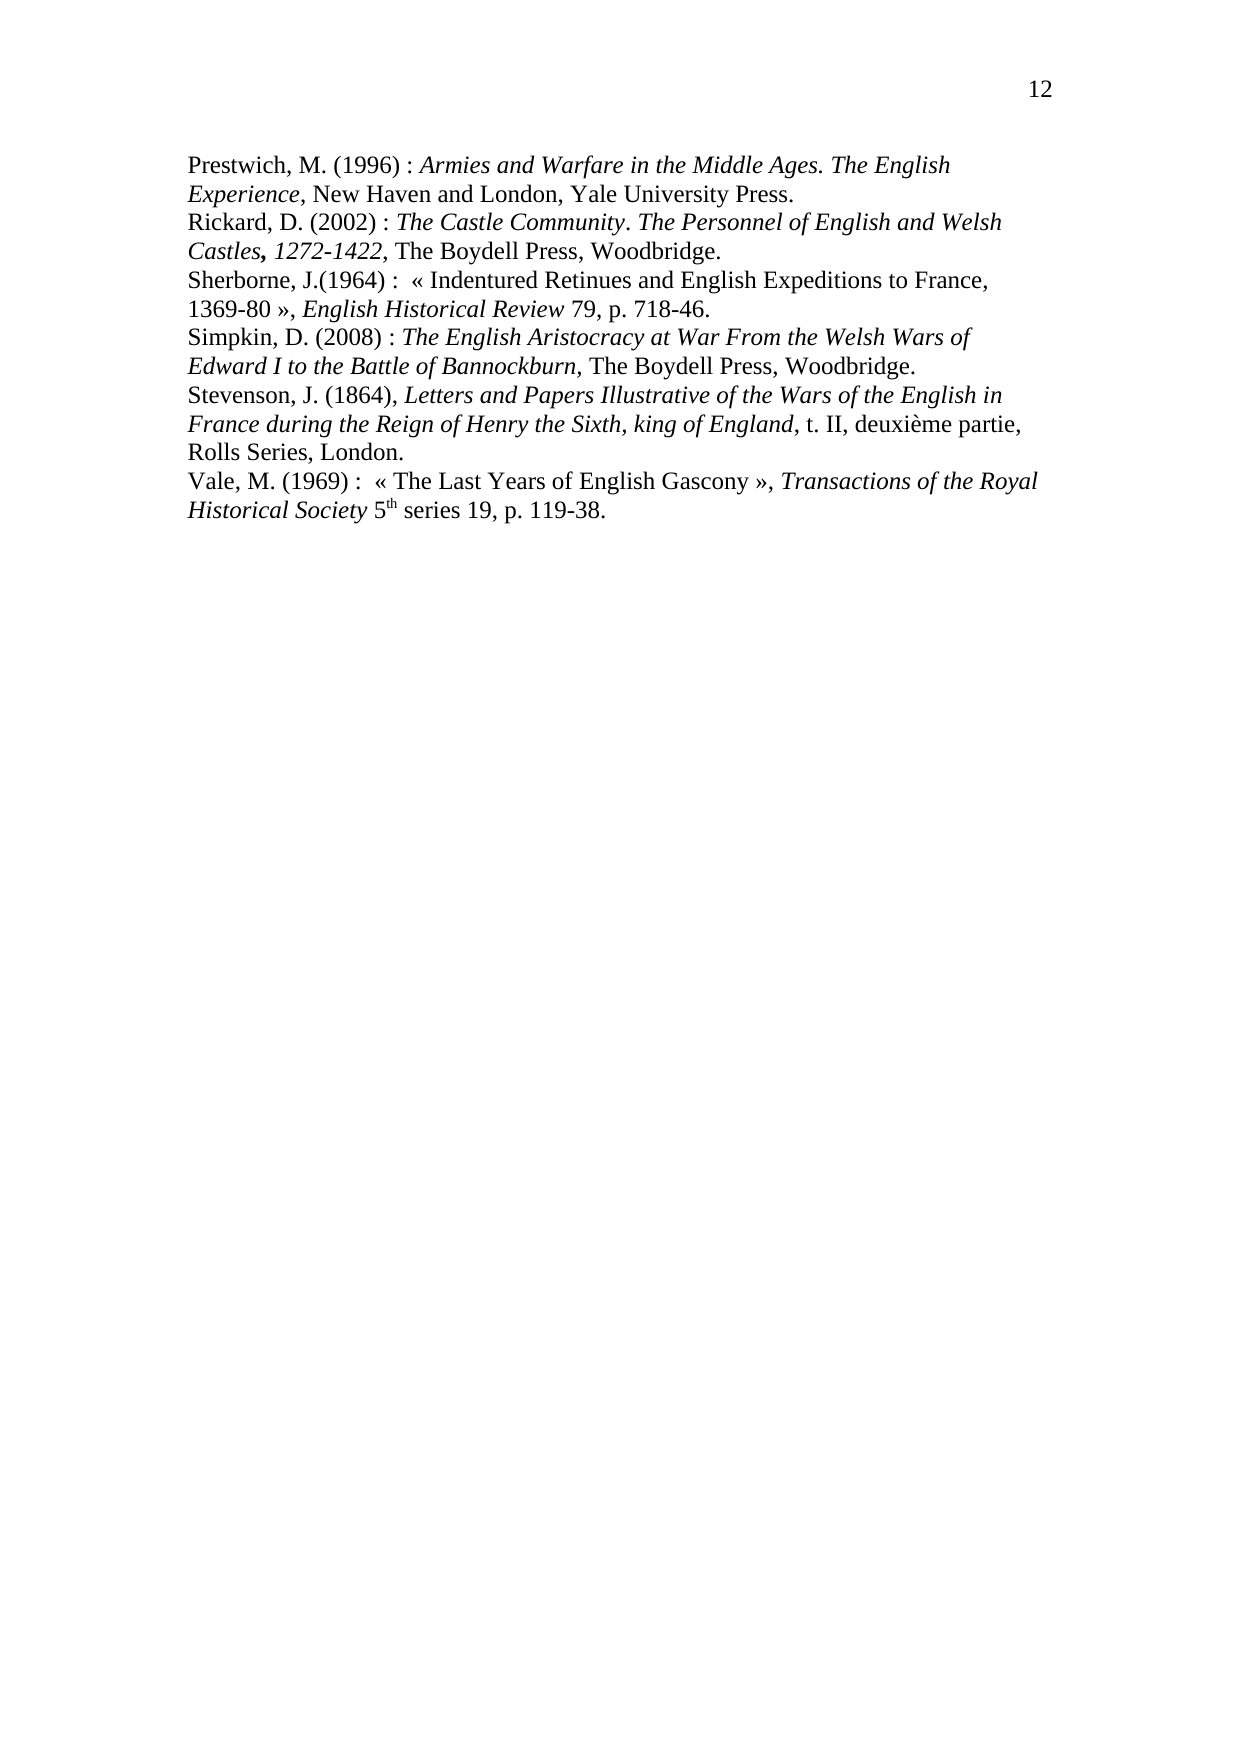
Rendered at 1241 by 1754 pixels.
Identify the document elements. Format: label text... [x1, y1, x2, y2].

text Stevenson, J. (1864), Letters and Papers Illustrative of the Wars of the English in France during the Reign of Henry the Sixth, king of England, t. II, deuxième partie, Rolls Series, London. [187, 380, 1053, 466]
text Rickard, D. (2002) : The Castle Community. The Personnel of English and Welsh Castles, 1272-1422, The Boydell Press, Woodbridge. [187, 207, 1053, 265]
text Vale, M. (1969) : « The Last Years of English Gascony », Transactions of the Royal Historical Society 5th series 19, p. 119-38. [187, 466, 1053, 524]
text Sherborne, J.(1964) : « Indentured Retinues and English Expeditions to France, 1369-80 », English Historical Review 79, p. 718-46. [187, 265, 1053, 322]
text Prestwich, M. (1996) : Armies and Warfare in the Middle Ages. The English Experience, New Haven and London, Yale University Press. [187, 150, 1053, 207]
text Simpkin, D. (2008) : The English Aristocracy at War From the Welsh Wars of Edward I to the Battle of Bannockburn, The Boydell Press, Woodbridge. [187, 322, 1053, 380]
